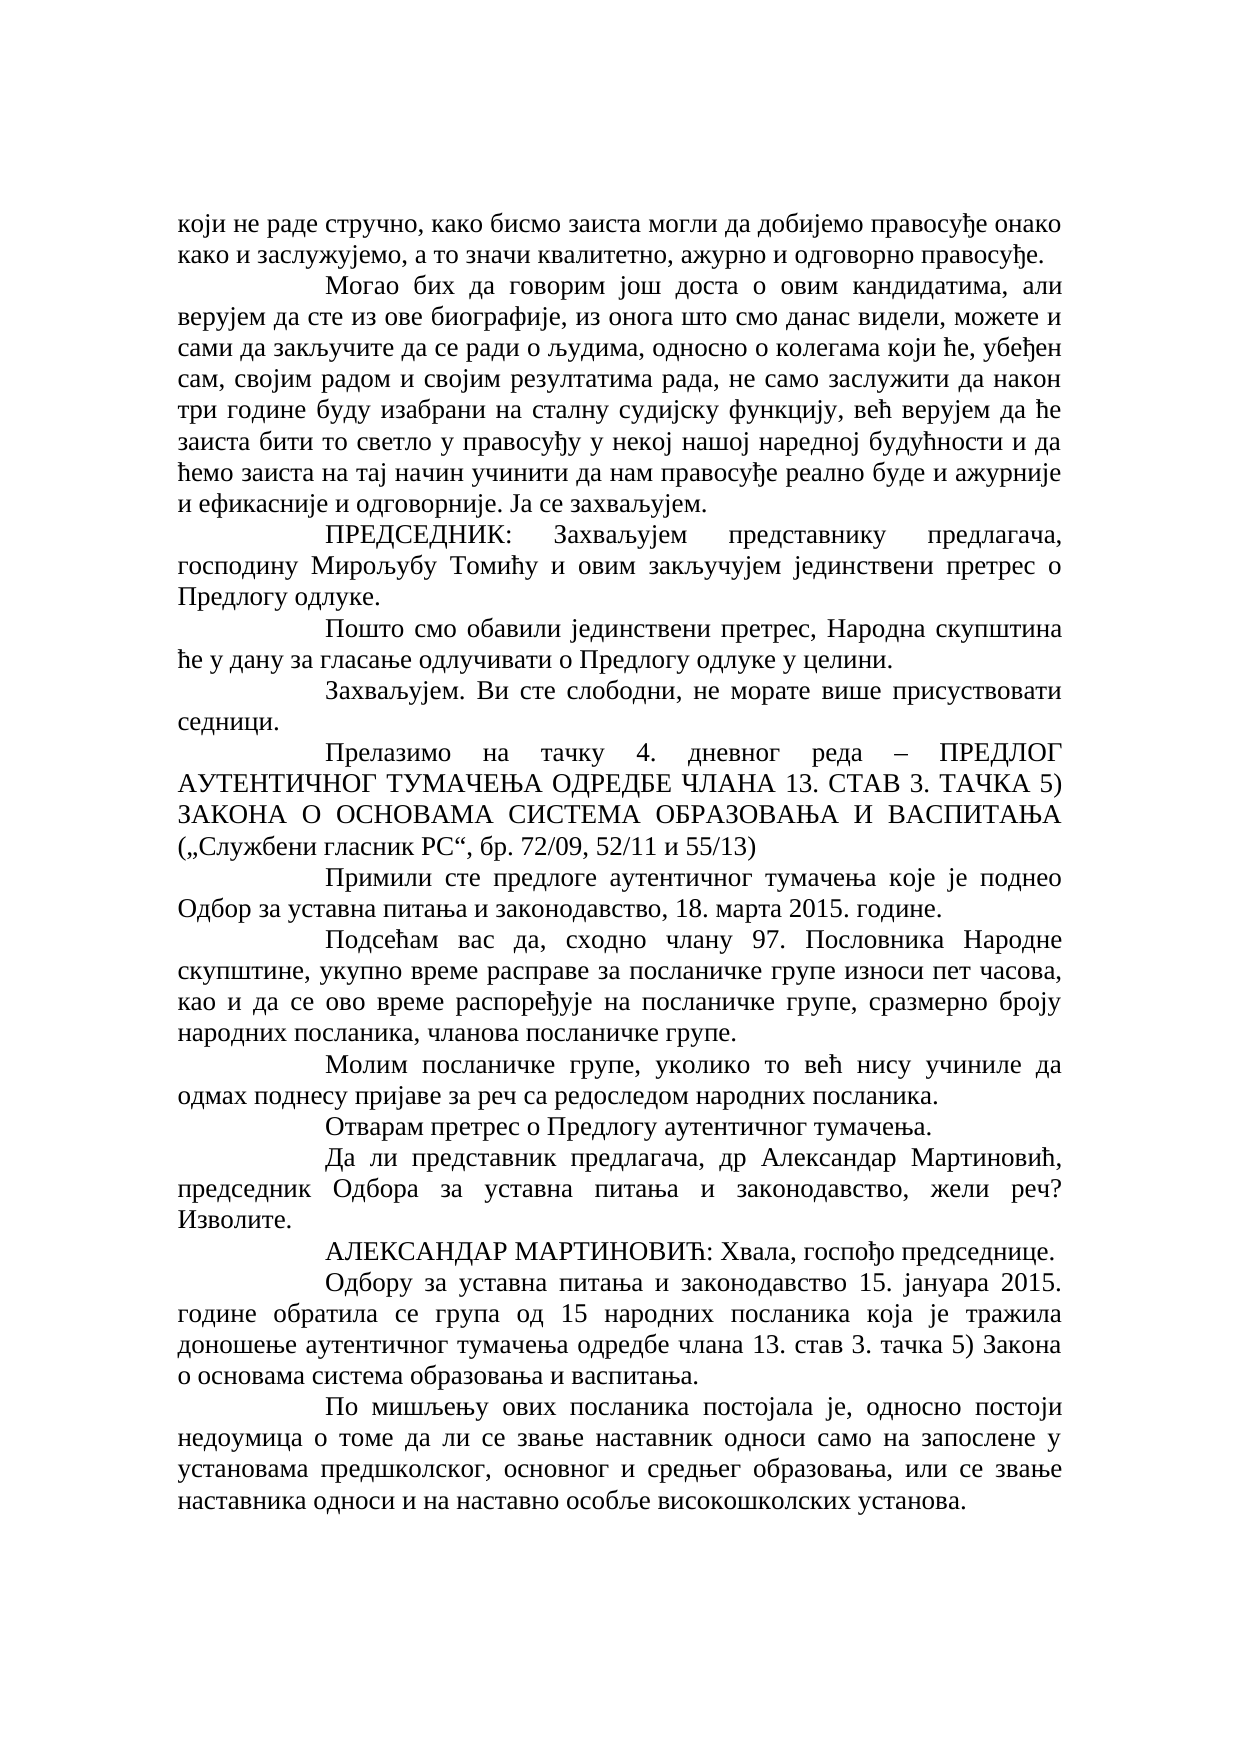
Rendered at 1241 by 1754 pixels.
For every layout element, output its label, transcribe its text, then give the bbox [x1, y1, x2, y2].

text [177, 207, 1063, 269]
text Захваљујем. Ви сте слободни, не морате више присуствовати седници. [177, 674, 1063, 736]
text Подсећам вас да, сходно члану 97. Пословника Народне скупштине, укупно време расправе за посланичке групе износи пет часова, као и да се ово време распоређује на посланичке групе, сразмерно броју народних посланика, чланова посланичке групе. [177, 923, 1063, 1048]
text ПРЕДСЕДНИК: Захваљујем представнику предлагача, господину Мирољубу Томићу и овим закључујем јединствени претрес о Предлогу одлуке. [177, 518, 1063, 612]
text АЛЕКСАНДАР МАРТИНОВИЋ: Хвала, госпођо председнице. [177, 1234, 1063, 1266]
text По мишљењу ових посланика постојала је, односно постоји недоумица о томе да ли се звање наставник односи само на запослене у установама предшколског, основног и средњег образовања, или се звање наставника односи и на наставно особље високошколских установа. [177, 1390, 1063, 1515]
text Отварам претрес о Предлогу аутентичног тумачења. [177, 1110, 1063, 1141]
text Одбору за уставна питања и законодавство 15. јануара 2015. године обратила се група од 15 народних посланика која је тражила доношење аутентичног тумачења одредбе члана 13. став 3. тачка 5) Закона о основама система образовања и васпитања. [177, 1266, 1063, 1390]
text Могао бих да говорим још доста о овим кандидатима, али верујем да сте из ове биографије, из онога што смо данас видели, можете и сами да закључите да се ради о људима, односно о колегама који ће, убеђен сам, својим радом и својим резултатима рада, не само заслужити да након три године буду изабрани на сталну судијску функцију, већ верујем да ће заиста бити то светло у правосуђу у некој нашој наредној будућности и да ћемо заиста на тај начин учинити да нам правосуђе реално буде и ажурније и ефикасније и одговорније. Ја се захваљујем. [177, 269, 1063, 518]
text Пошто смо обавили јединствени претрес, Народна скупштина ће у дану за гласање одлучивати о Предлогу одлуке у целини. [177, 612, 1063, 674]
text Прелазимо на тачку 4. дневног реда – ПРЕДЛОГ АУТЕНТИЧНОГ ТУМАЧЕЊА ОДРЕДБЕ ЧЛАНА 13. СТАВ 3. ТАЧКА 5) ЗАКОНА О ОСНОВАМА СИСТЕМА ОБРАЗОВАЊА И ВАСПИТАЊА („Службени гласник РС“, бр. 72/09, 52/11 и 55/13) [177, 736, 1063, 861]
text Молим посланичке групе, уколико то већ нису учиниле да одмах поднесу пријаве за реч са редоследом народних посланика. [177, 1048, 1063, 1110]
text Да ли представник предлагача, др Александар Мартиновић, председник Одбора за уставна питања и законодавство, жели реч? Изволите. [177, 1141, 1063, 1234]
text Примили сте предлоге аутентичног тумачења које је поднео Одбор за уставна питања и законодавство, 18. марта 2015. године. [177, 861, 1063, 923]
